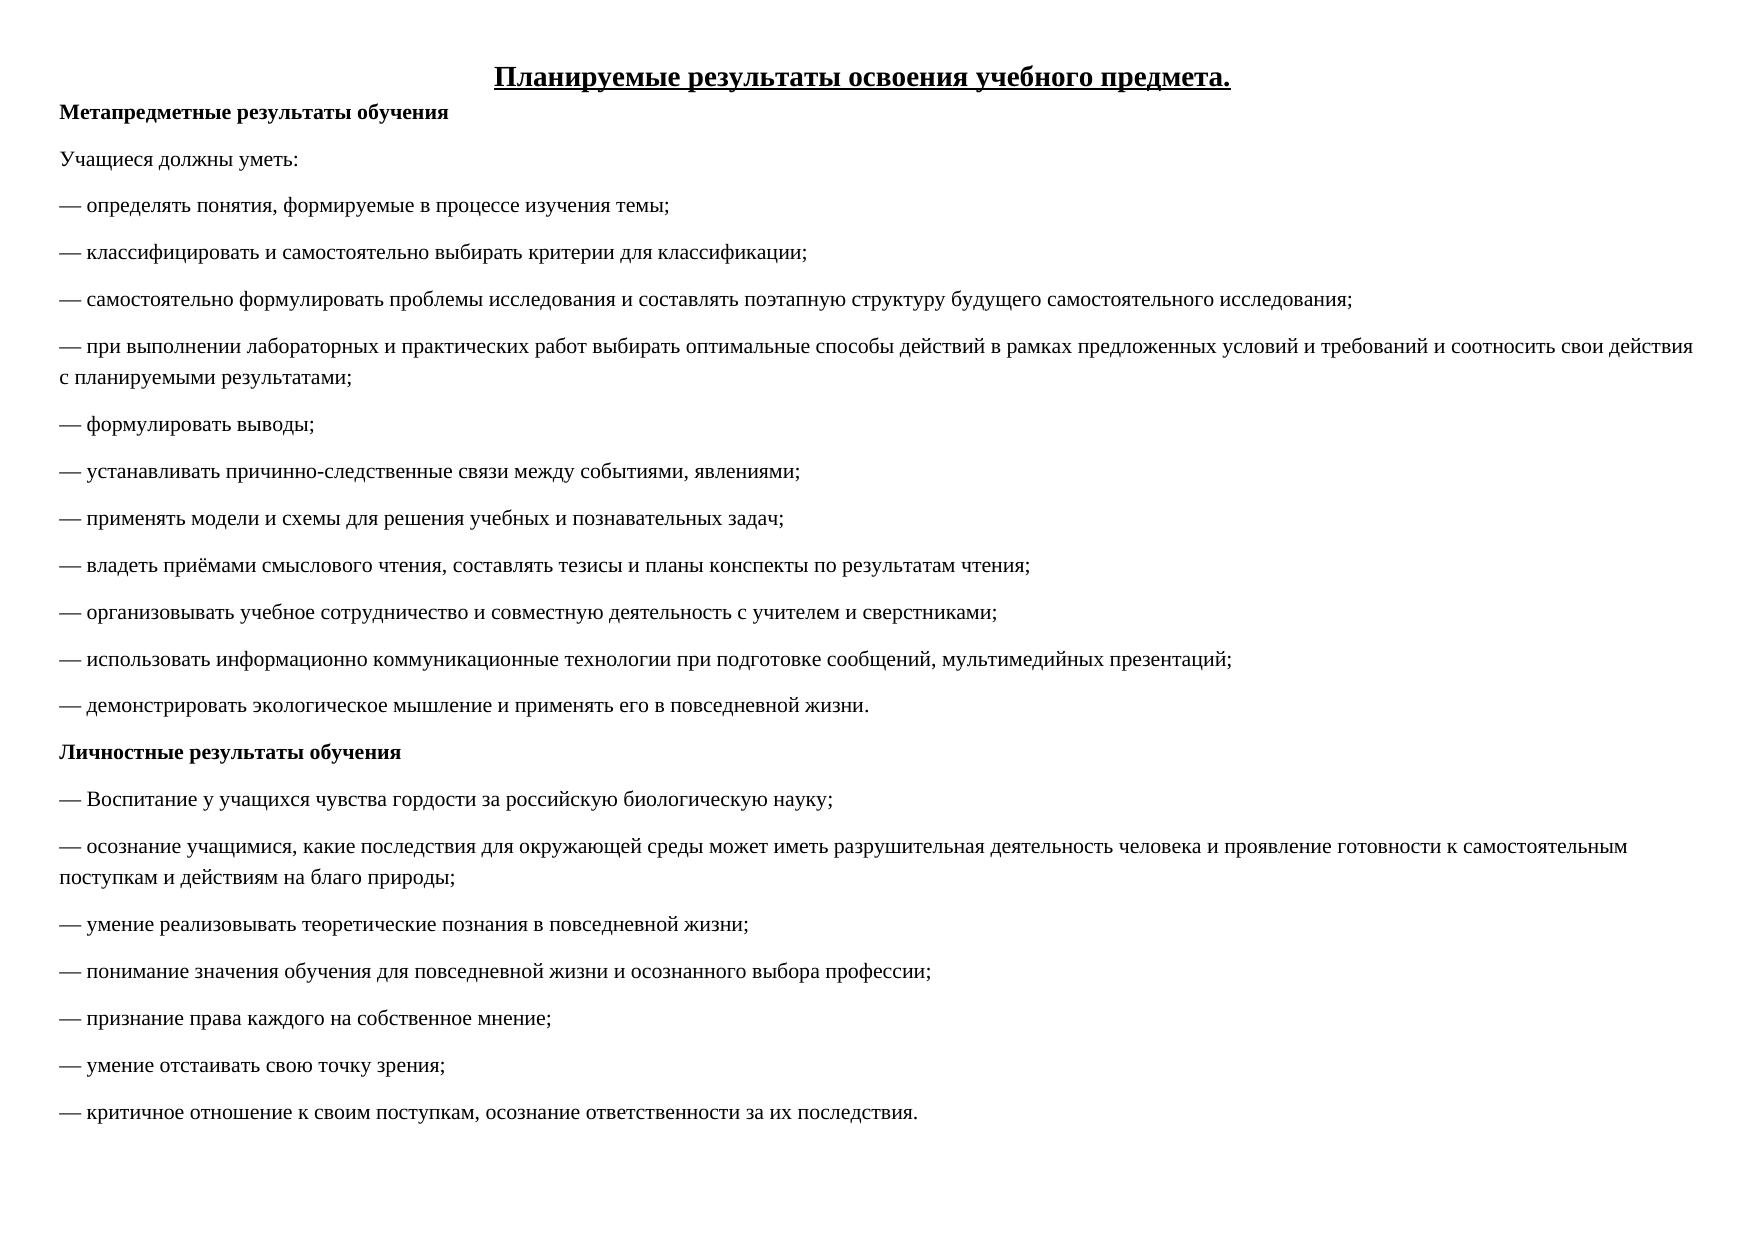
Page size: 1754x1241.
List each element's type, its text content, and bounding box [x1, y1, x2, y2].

text — формулировать выводы; [59, 405, 1695, 436]
text — понимание значения обучения для повседневной жизни и осознанного выбора профессии; [59, 952, 1695, 983]
text — определять понятия, формируемые в процессе изучения темы; [59, 186, 1695, 218]
text — критичное отношение к своим поступкам, осознание ответственности за их последствия. [59, 1093, 1695, 1124]
text Учащиеся должны уметь: [59, 139, 1695, 171]
text — Воспитание у учащихся чувства гордости за российскую биологическую науку; [59, 780, 1695, 811]
text — осознание учащимися, какие последствия для окружающей среды может иметь разрушительная деятельность человека и проявление готовности к самостоятельным поступкам и действиям на благо природы; [59, 827, 1695, 889]
text — организовывать учебное сотрудничество и совместную деятельность с учителем и сверстниками; [59, 593, 1695, 624]
text — применять модели и схемы для решения учебных и познавательных задач; [59, 499, 1695, 530]
text — устанавливать причинно-следственные связи между событиями, явлениями; [59, 452, 1695, 483]
text — демонстрировать экологическое мышление и применять его в повседневной жизни. [59, 686, 1695, 718]
text — владеть приёмами смыслового чтения, составлять тезисы и планы конспекты по результатам чтения; [59, 546, 1695, 577]
text — использовать информационно коммуникационные технологии при подготовке сообщений, мультимедийных презентаций; [59, 639, 1695, 671]
text — признание права каждого на собственное мнение; [59, 999, 1695, 1030]
text — умение отстаивать свою точку зрения; [59, 1046, 1695, 1077]
text — при выполнении лабораторных и практических работ выбирать оптимальные способы действий в рамках предложенных условий и требований и соотносить свои действия с планируемыми результатами; [59, 327, 1695, 389]
text — умение реализовывать теоретические познания в повседневной жизни; [59, 905, 1695, 936]
text — классифицировать и самостоятельно выбирать критерии для классификации; [59, 233, 1695, 264]
text Личностные результаты обучения [59, 733, 1695, 764]
text Метапредметные результаты обучения [59, 93, 1695, 124]
text Планируемые результаты освоения учебного предмета. [0, 59, 1695, 93]
text — самостоятельно формулировать проблемы исследования и составлять поэтапную структуру будущего самостоятельного исследования; [59, 280, 1695, 311]
